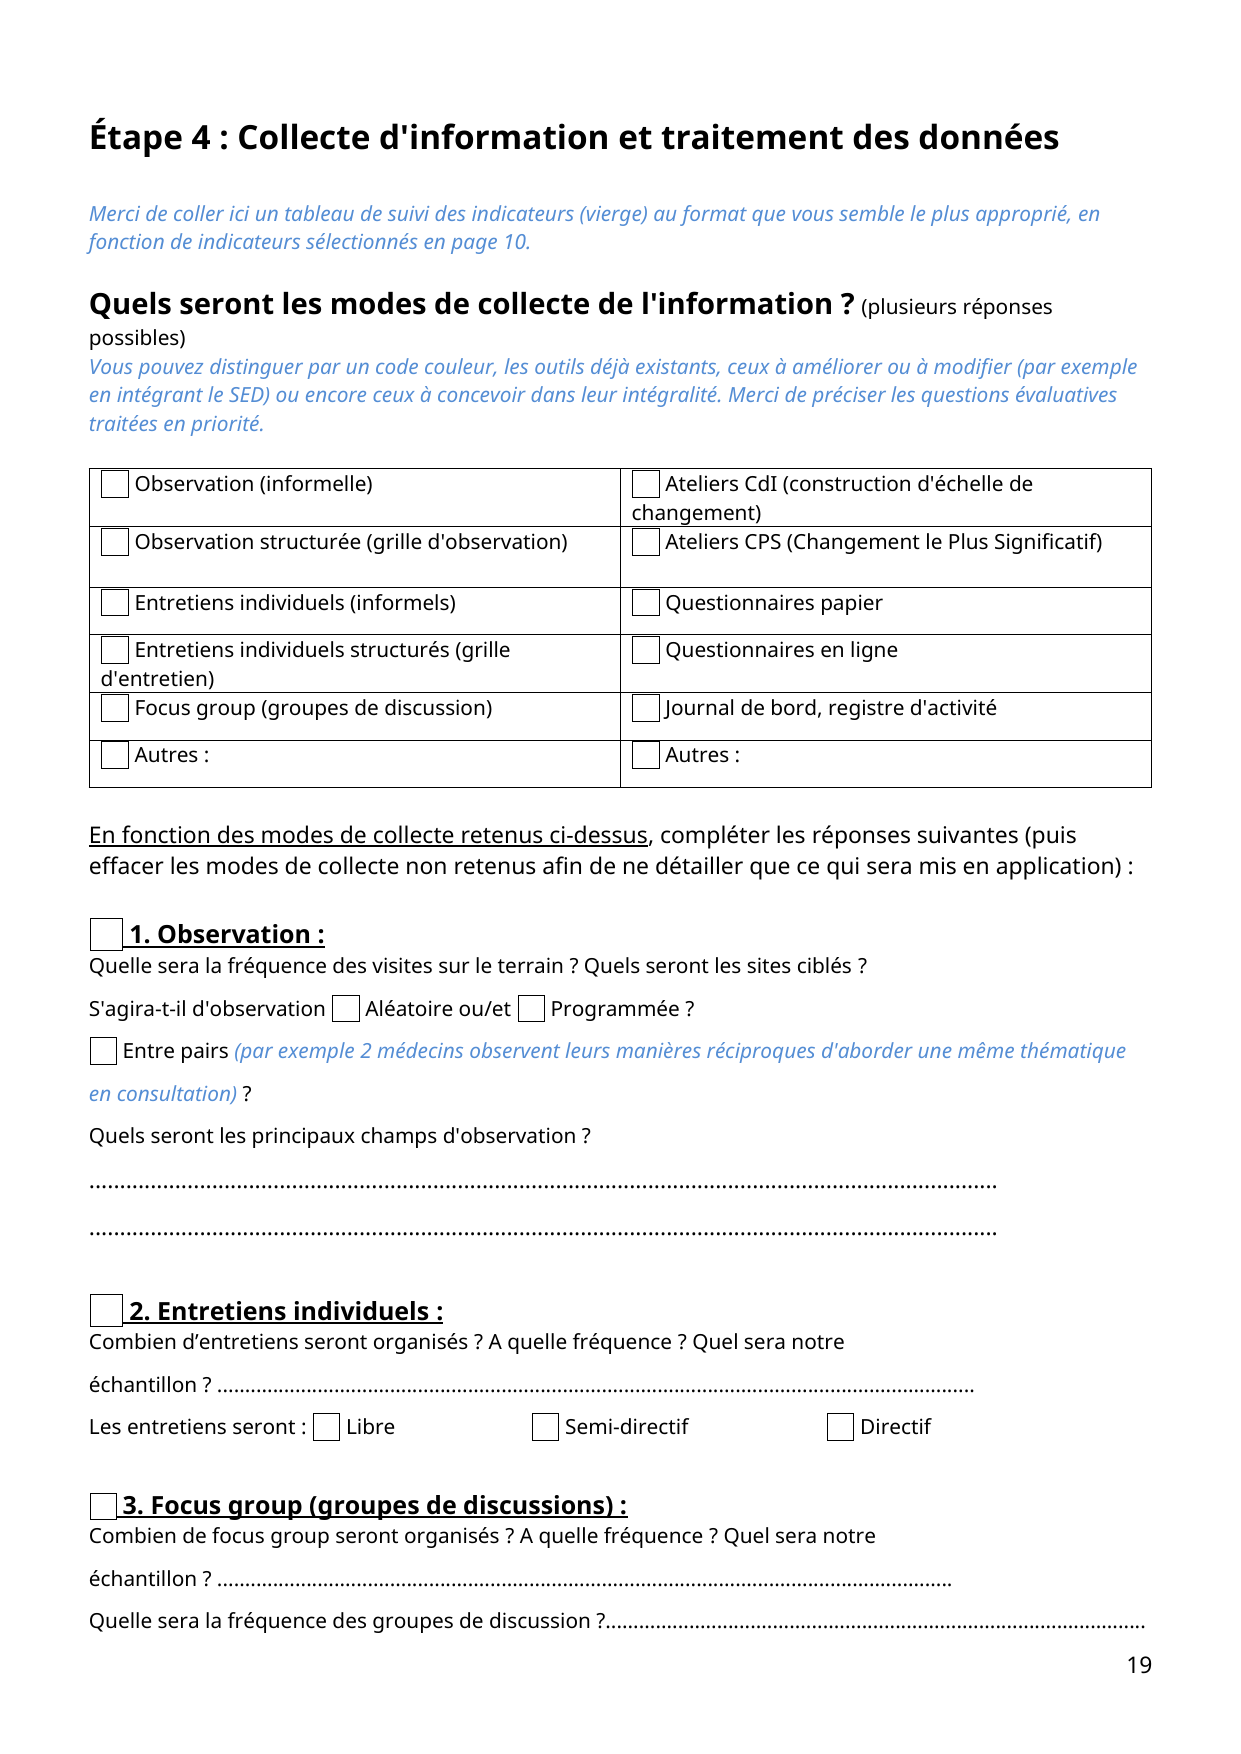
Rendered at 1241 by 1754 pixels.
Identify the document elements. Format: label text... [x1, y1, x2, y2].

table_cell Autres : [90, 741, 620, 787]
table_cell Journal de bord, registre d'activité [621, 693, 1151, 739]
text Quels seront les principaux champs d'observation ? [89, 1121, 1152, 1150]
text Combien de focus group seront organisés ? A quelle fréquence ? Quel sera notre échantillon ? .................................................................................................................................... [89, 1521, 1152, 1592]
text Vous pouvez distinguer par un code couleur, les outils déjà existants, ceux à améliorer ou à modifier (par exemple en intégrant le SED) ou encore ceux à concevoir dans leur intégralité. Merci de préciser les questions évaluatives traitées en priorité. [89, 352, 1152, 437]
text Quelle sera la fréquence des visites sur le terrain ? Quels seront les sites ciblés ? [89, 951, 1152, 979]
text Combien d’entretiens seront organisés ? A quelle fréquence ? Quel sera notre échantillon ? ........................................................................................................................................ [89, 1327, 1152, 1398]
table_cell Observation structurée (grille d'observation) [90, 527, 620, 587]
text S'agira-t-il d'observation Aléatoire ou/et Programmée ? [89, 994, 1152, 1022]
table_cell Entretiens individuels (informels) [90, 588, 620, 634]
text Merci de coller ici un tableau de suivi des indicateurs (vierge) au format que vous semble le plus approprié, en fonction de indicateurs sélectionnés en page 10. [89, 199, 1152, 256]
subtitle 1. Observation : [89, 917, 1152, 951]
text .................................................................................................................................................... [89, 1211, 1152, 1242]
table_cell Autres : [621, 741, 1151, 787]
table_cell Questionnaires en ligne [621, 635, 1151, 692]
subtitle Étape 4 : Collecte d'information et traitement des données [89, 114, 1152, 159]
subtitle 2. Entretiens individuels : [89, 1293, 1152, 1327]
text .................................................................................................................................................... [89, 1164, 1152, 1195]
text En fonction des modes de collecte retenus ci-dessus, compléter les réponses suivantes (puis effacer les modes de collecte non retenus afin de ne détailler que ce qui sera mis en application) : [89, 819, 1152, 882]
subtitle 3. Focus group (groupes de discussions) : [89, 1487, 1152, 1521]
table_cell Entretiens individuels structurés (grille d'entretien) [90, 635, 620, 692]
text Entre pairs (par exemple 2 médecins observent leurs manières réciproques d'aborder une même thématique en consultation) ? [89, 1036, 1152, 1107]
table_cell Ateliers CPS (Changement le Plus Significatif) [621, 527, 1151, 587]
table_header Observation (informelle) [90, 469, 620, 526]
text Les entretiens seront : Libre Semi-directif Directif [89, 1412, 1152, 1441]
text Quels seront les modes de collecte de l'information ? (plusieurs réponses possibles) [89, 284, 1152, 352]
table_header Ateliers CdI (construction d'échelle de changement) [621, 469, 1151, 526]
table_cell Questionnaires papier [621, 588, 1151, 634]
text Quelle sera la fréquence des groupes de discussion ?................................................................................................. [89, 1607, 1152, 1635]
table_cell Focus group (groupes de discussion) [90, 693, 620, 739]
